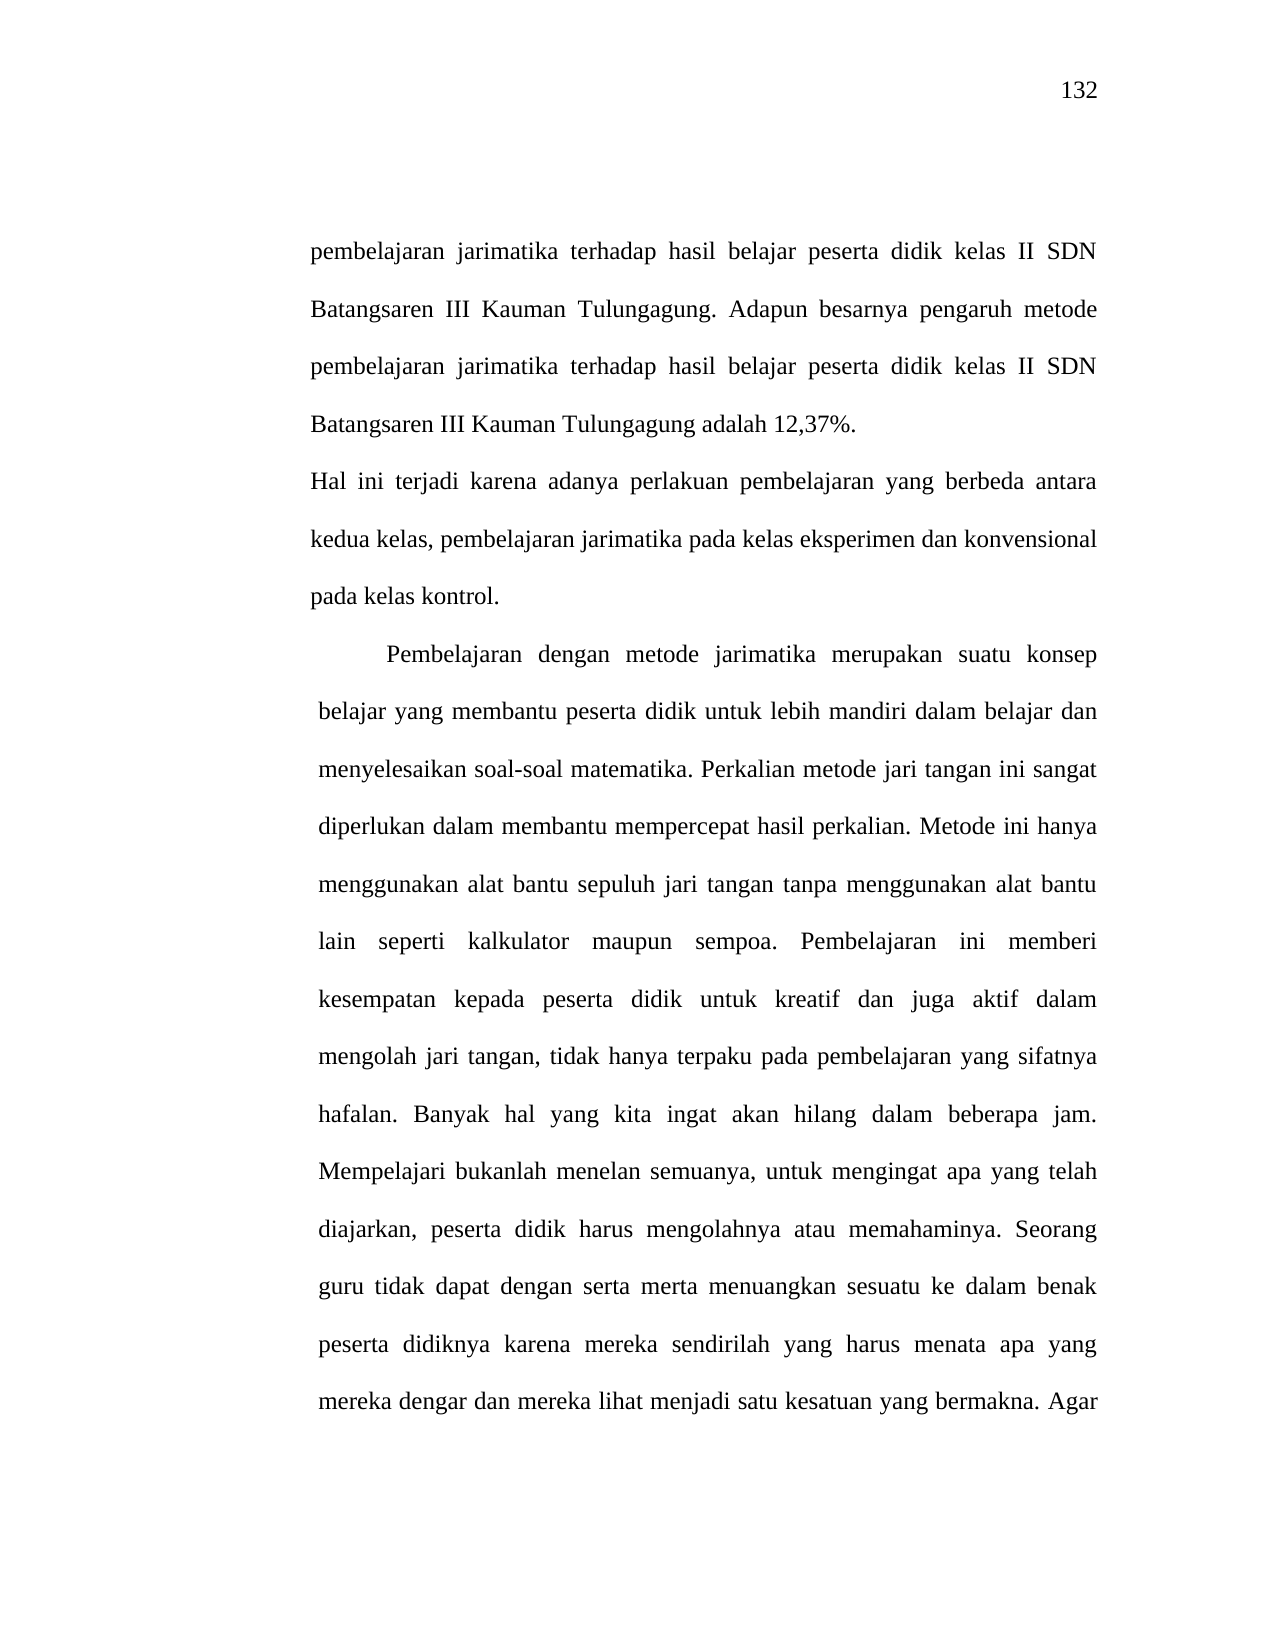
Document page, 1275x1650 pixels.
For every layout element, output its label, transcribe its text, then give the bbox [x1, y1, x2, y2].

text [310, 236, 1098, 437]
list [318, 639, 1098, 1415]
text Hal ini terjadi karena adanya perlakuan pembelajaran yang berbeda antara kedua kelas, pembelajaran jarimatika pada kelas eksperimen dan konvensional pada kelas kontrol. [310, 466, 1098, 610]
